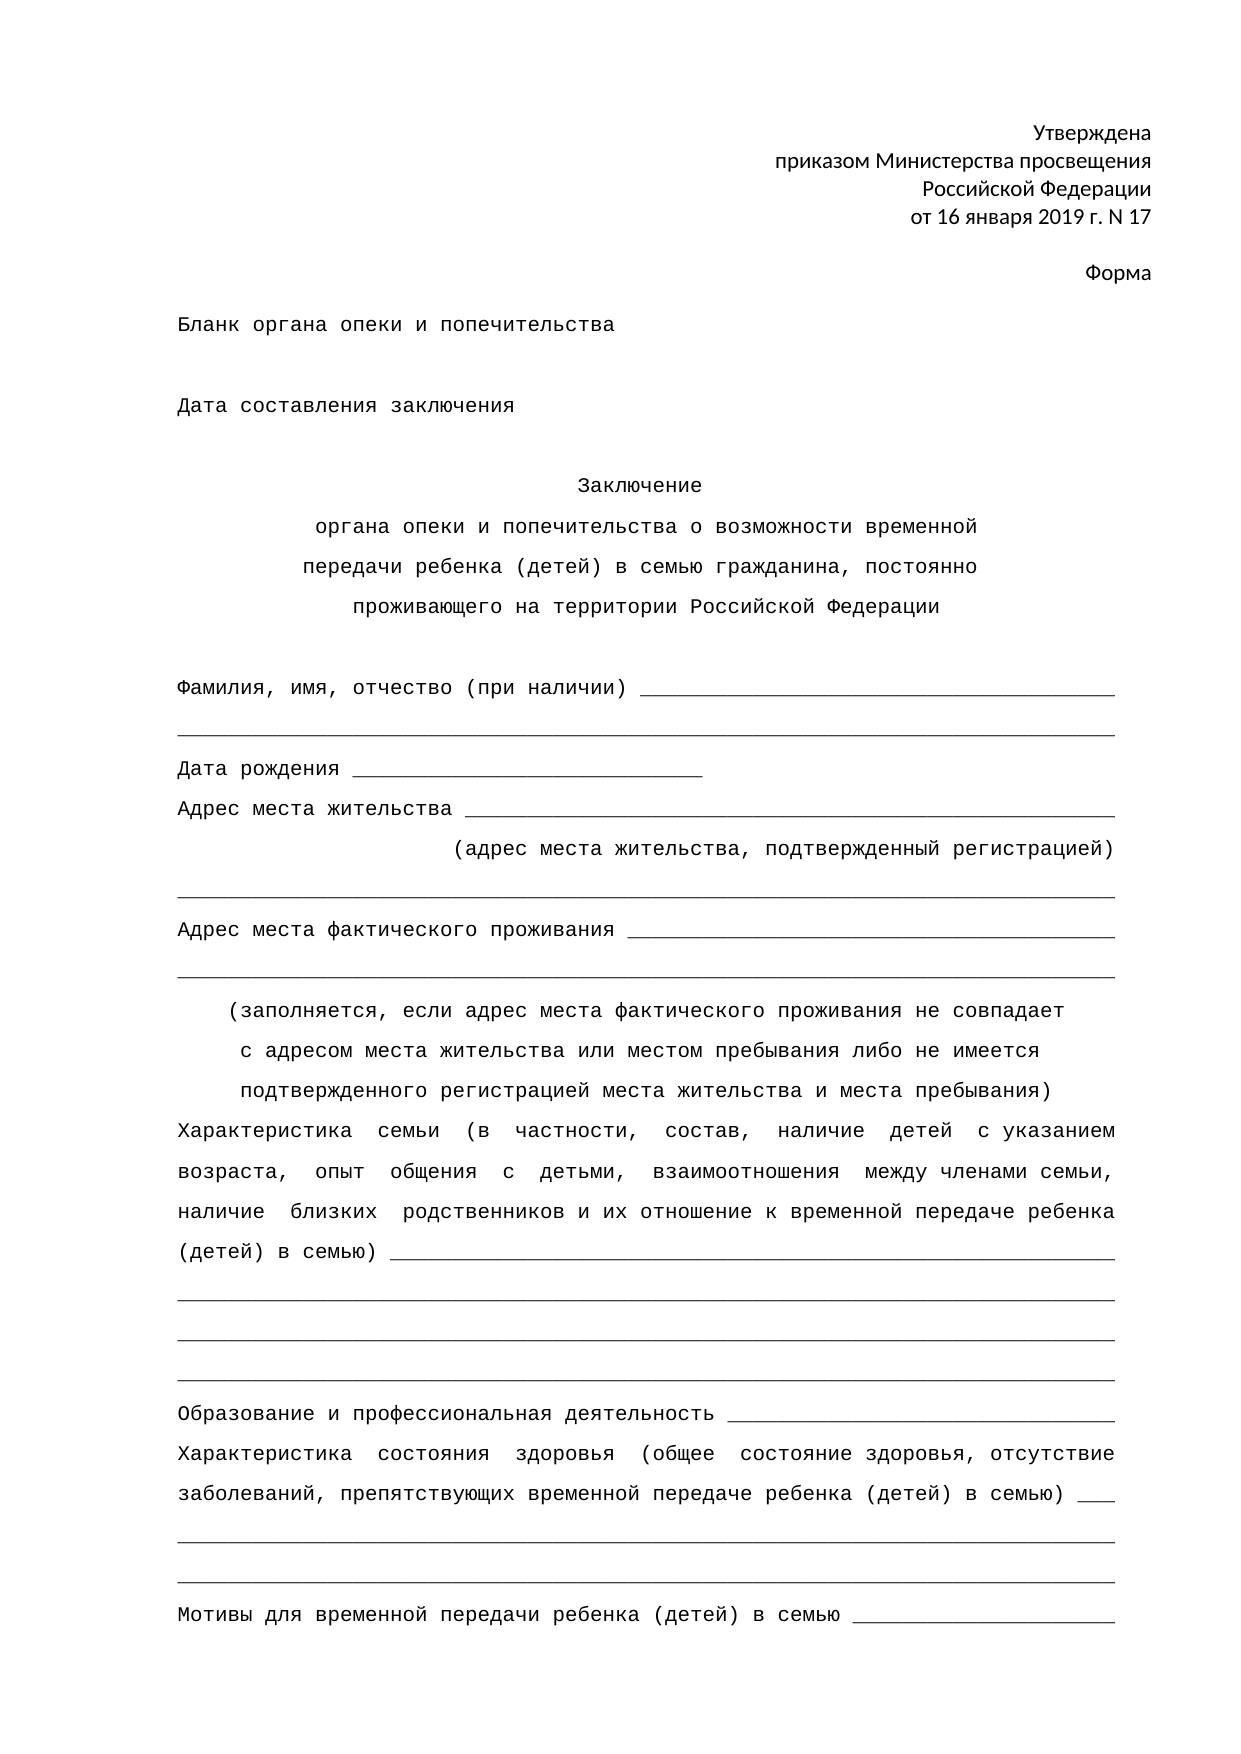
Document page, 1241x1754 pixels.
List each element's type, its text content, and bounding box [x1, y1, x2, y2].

text Форма [177, 258, 1152, 286]
text наличие близких родственников и их отношение к временной передаче ребенка [177, 1201, 1152, 1225]
text Образование и профессиональная деятельность _______________________________ [177, 1403, 1152, 1426]
text ___________________________________________________________________________ [177, 1282, 1152, 1305]
text Характеристика состояния здоровья (общее состояние здоровья, отсутствие [177, 1443, 1152, 1467]
text заболеваний, препятствующих временной передаче ребенка (детей) в семью) ___ [177, 1483, 1152, 1507]
text Адрес места фактического проживания _______________________________________ [177, 919, 1152, 943]
text Бланк органа опеки и попечительства [177, 314, 1152, 338]
text ___________________________________________________________________________ [177, 959, 1152, 983]
text от 16 января 2019 г. N 17 [177, 202, 1152, 230]
text подтвержденного регистрацией места жительства и места пребывания) [177, 1080, 1152, 1104]
text Мотивы для временной передачи ребенка (детей) в семью _____________________ [177, 1604, 1152, 1628]
text Характеристика семьи (в частности, состав, наличие детей с указанием [177, 1121, 1152, 1144]
text возраста, опыт общения с детьми, взаимоотношения между членами семьи, [177, 1161, 1152, 1184]
text Заключение [177, 476, 1152, 499]
text органа опеки и попечительства о возможности временной [177, 516, 1152, 539]
text Адрес места жительства ____________________________________________________ [177, 798, 1152, 822]
text Фамилия, имя, отчество (при наличии) ______________________________________ [177, 677, 1152, 701]
text с адресом места жительства или местом пребывания либо не имеется [177, 1040, 1152, 1063]
text приказом Министерства просвещения [177, 146, 1152, 174]
text ___________________________________________________________________________ [177, 1322, 1152, 1346]
text проживающего на территории Российской Федерации [177, 596, 1152, 620]
text ___________________________________________________________________________ [177, 1362, 1152, 1386]
text (адрес места жительства, подтвержденный регистрацией) [177, 838, 1152, 862]
text (детей) в семью) __________________________________________________________ [177, 1241, 1152, 1265]
text Утверждена [177, 118, 1152, 146]
text (заполняется, если адрес места фактического проживания не совпадает [177, 999, 1152, 1023]
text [177, 1524, 1152, 1547]
text передачи ребенка (детей) в семью гражданина, постоянно [177, 556, 1152, 580]
text ___________________________________________________________________________ [177, 717, 1152, 741]
text Российской Федерации [177, 174, 1152, 202]
text ___________________________________________________________________________ [177, 879, 1152, 902]
text Дата рождения ____________________________ [177, 758, 1152, 781]
text Дата составления заключения [177, 395, 1152, 418]
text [177, 1564, 1152, 1588]
